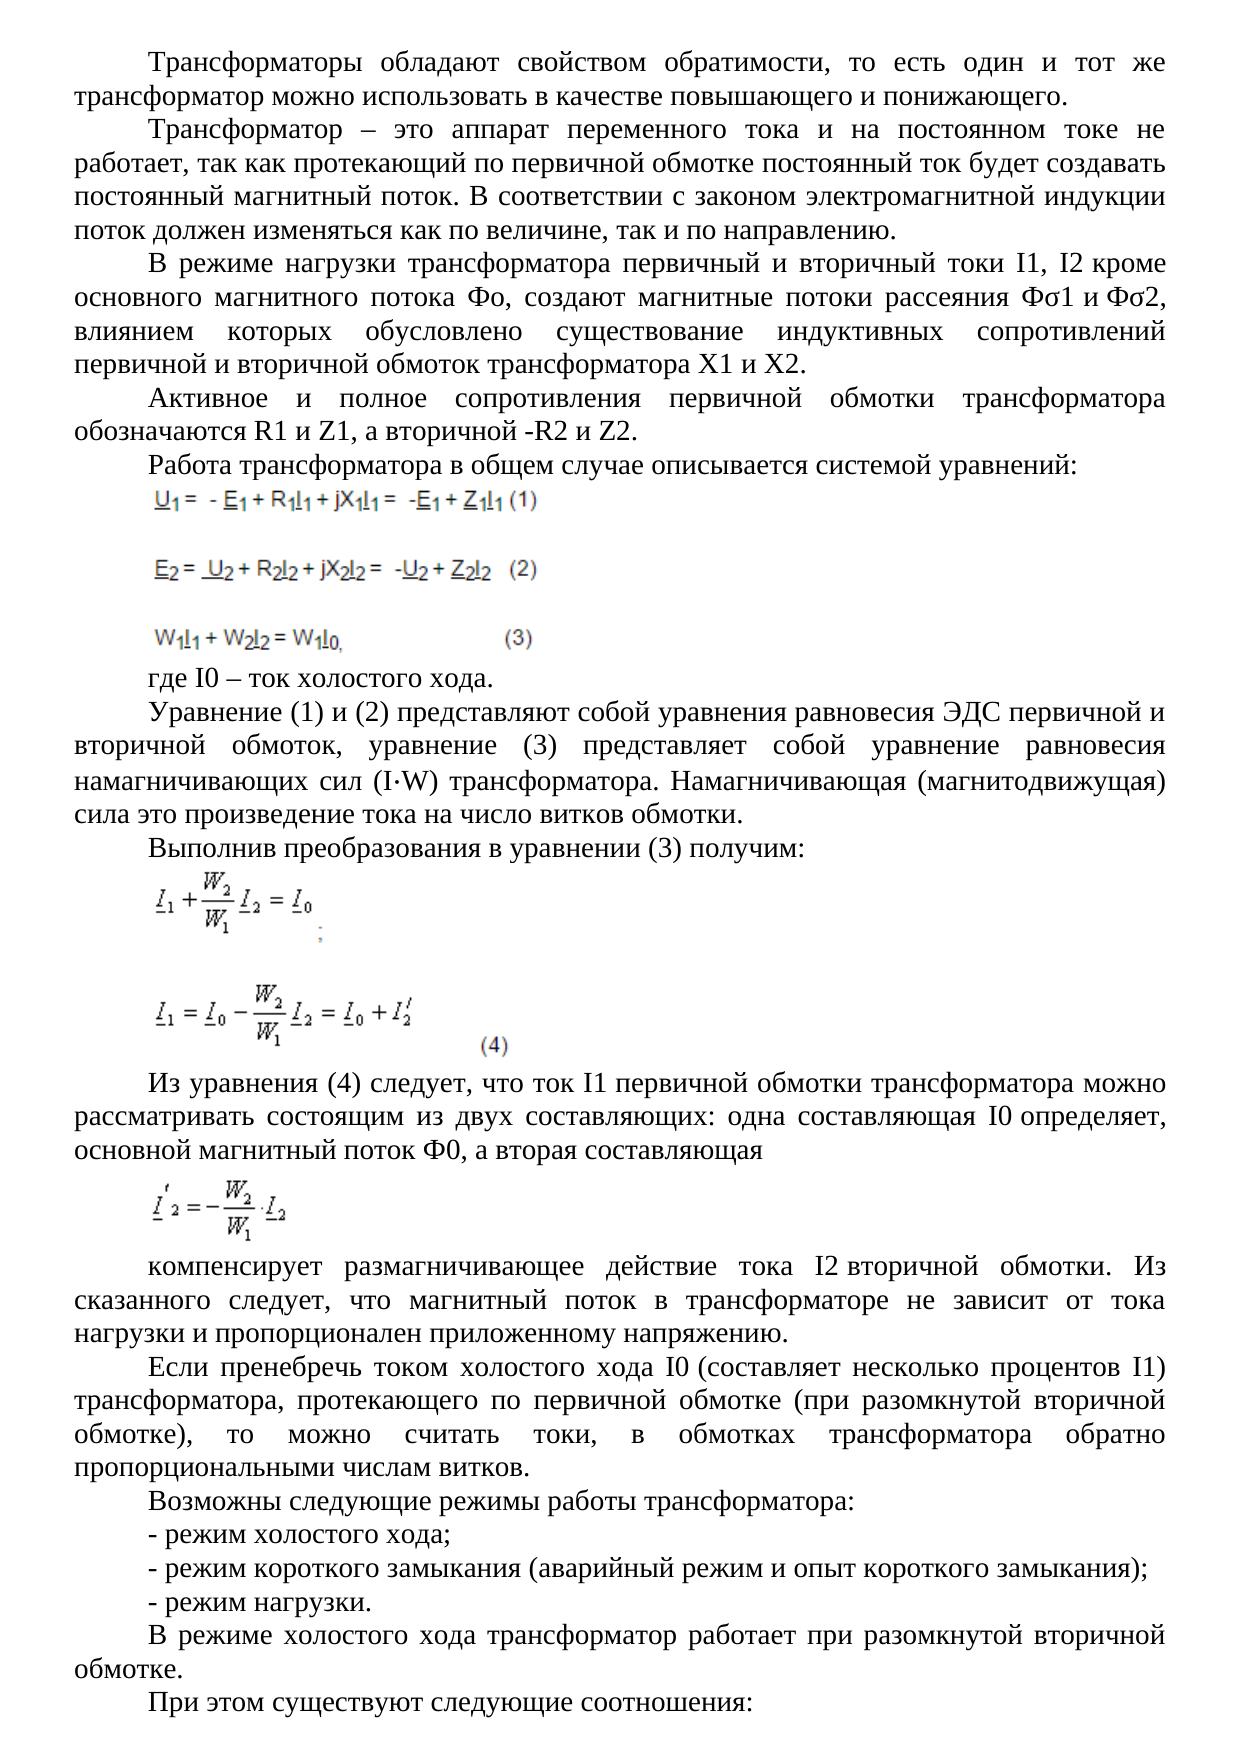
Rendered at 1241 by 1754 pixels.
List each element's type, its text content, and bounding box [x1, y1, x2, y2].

text - режим холостого хода; [74, 1517, 1167, 1550]
text Работа трансформатора в общем случае описывается системой уравнений: [74, 447, 1167, 480]
text Выполнив преобразования в уравнении (3) получим: [74, 830, 1167, 863]
picture [147, 480, 547, 661]
picture [147, 863, 515, 1065]
text При этом существуют следующие соотношения: [74, 1684, 1167, 1718]
text Если пренебречь током холостого хода I0 (составляет несколько процентов I1) трансформатора, протекающего по первичной обмотке (при разомкнутой вторичной обмотке), то можно считать токи, в обмотках трансформатора обратно пропорциональными числам витков. [74, 1349, 1167, 1483]
text Возможны следующие режимы работы трансформатора: [74, 1483, 1167, 1517]
text Трансформаторы обладают свойством обратимости, то есть один и тот же трансформатор можно использовать в качестве повышающего и понижающего. [74, 44, 1167, 111]
text компенсирует размагничивающее действие тока I2 вторичной обмотки. Из сказанного следует, что магнитный поток в трансформаторе не зависит от тока нагрузки и пропорционален приложенному напряжению. [74, 1248, 1167, 1349]
text где I0 – ток холостого хода. [74, 660, 1167, 694]
text Уравнение (1) и (2) представляют собой уравнения равновесия ЭДС первичной и вторичной обмоток, уравнение (3) представляет собой уравнение равновесия намагничивающих сил (I⋅W) трансформатора. Намагничивающая (магнитодвижущая) сила это произведение тока на число витков обмотки. [74, 694, 1167, 830]
picture [147, 1165, 293, 1249]
text Трансформатор – это аппарат переменного тока и на постоянном токе не работает, так как протекающий по первичной обмотке постоянный ток будет создавать постоянный магнитный поток. В соответствии с законом электромагнитной индукции поток должен изменяться как по величине, так и по направлению. [74, 111, 1167, 246]
text Из уравнения (4) следует, что ток I1 первичной обмотки трансформатора можно рассматривать состоящим из двух составляющих: одна составляющая I0 определяет, основной магнитный поток Ф0, а вторая составляющая [74, 1065, 1167, 1166]
text В режиме холостого хода трансформатор работает при разомкнутой вторичной обмотке. [74, 1617, 1167, 1684]
text - режим короткого замыкания (аварийный режим и опыт короткого замыкания); [74, 1550, 1167, 1584]
text В режиме нагрузки трансформатора первичный и вторичный токи I1, I2 кроме основного магнитного потока Фо, создают магнитные потоки рассеяния Фσ1 и Фσ2, влиянием которых обусловлено существование индуктивных сопротивлений первичной и вторичной обмоток трансформатора Х1 и Х2. [74, 246, 1167, 380]
text - режим нагрузки. [74, 1584, 1167, 1617]
text Активное и полное сопротивления первичной обмотки трансформатора обозначаются R1 и Z1, а вторичной -R2 и Z2. [74, 380, 1167, 447]
